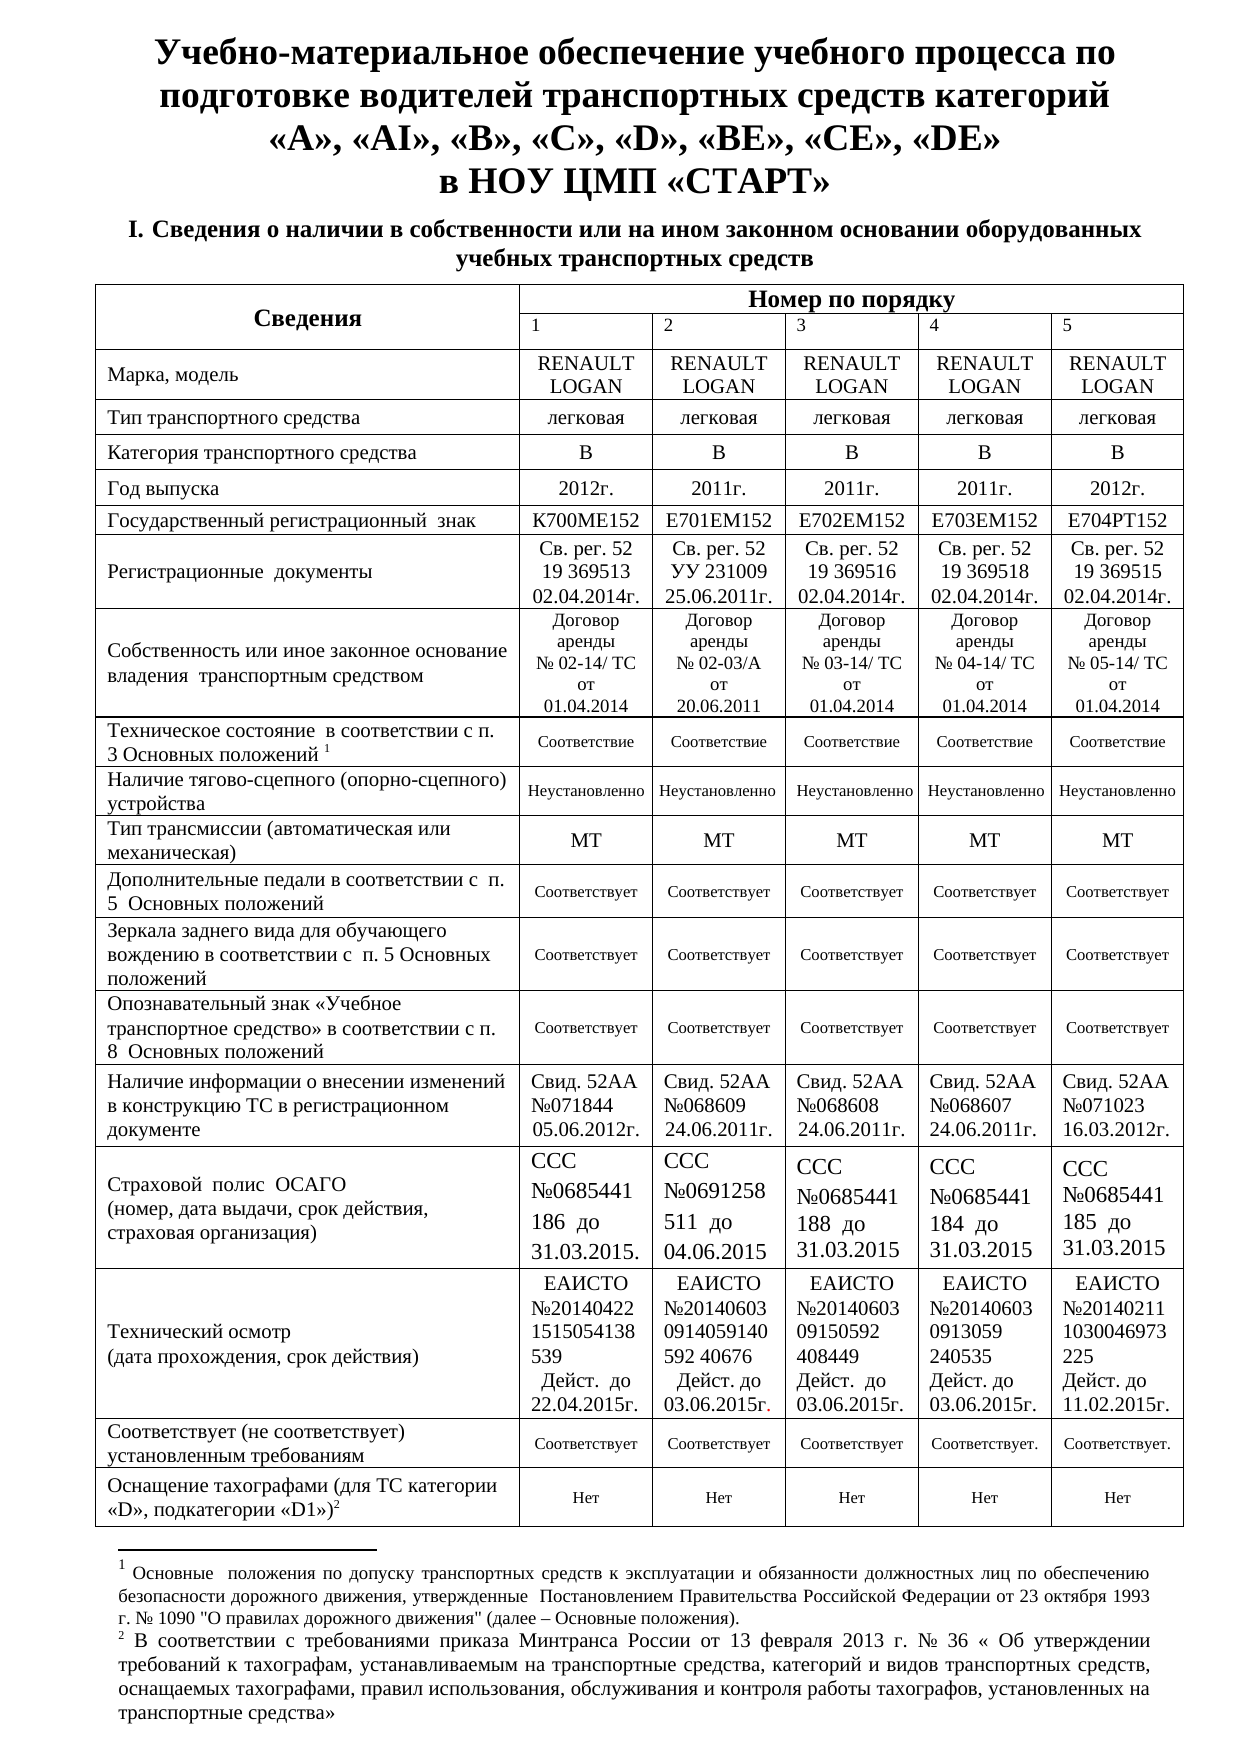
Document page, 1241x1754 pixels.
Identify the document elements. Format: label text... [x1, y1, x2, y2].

table_cell легковая [786, 400, 918, 434]
table_cell Договор аренды № 02-03/А от 20.06.2011 [653, 609, 785, 716]
table_cell Соответствует [786, 991, 918, 1063]
table_cell Св. рег. 52 19 369518 02.04.2014г. [919, 535, 1051, 608]
table_cell легковая [919, 400, 1051, 434]
table_cell Соответствует [919, 991, 1051, 1063]
table_cell RENAULT LOGAN [919, 350, 1051, 398]
table_cell Соответствует [1052, 865, 1183, 917]
table_cell Неустановленно [1052, 767, 1183, 815]
table_cell Дополнительные педали в соответствии с п. 5 Основных положений [96, 865, 519, 917]
table_cell Свид. 52АА №068608 24.06.2011г. [786, 1065, 918, 1146]
table_cell Собственность или иное законное основание владения транспортным средством [96, 609, 519, 716]
table_cell Соответствует [919, 918, 1051, 990]
table_cell Свид. 52АА №068609 24.06.2011г. [653, 1065, 785, 1146]
table_cell Соответствует [653, 918, 785, 990]
table_cell Неустановленно [520, 767, 652, 815]
table_cell Наличие тягово-сцепного (опорно-сцепного) устройства [96, 767, 519, 815]
table_cell Тип транспортного средства [96, 400, 519, 434]
table_cell МТ [1052, 816, 1183, 864]
table_cell Е701ЕМ152 [653, 506, 785, 534]
table_cell Соответствие [1052, 718, 1183, 766]
table_cell Соответствует [653, 991, 785, 1063]
table_cell ЕАИСТО №201406030914059140592 40676 Дейст. до 03.06.2015г. [653, 1269, 785, 1418]
table_cell ССС №0685441188 до 31.03.2015 [786, 1147, 918, 1268]
table_cell RENAULT LOGAN [653, 350, 785, 398]
table_cell МТ [919, 816, 1051, 864]
table_cell Соответствует [786, 865, 918, 917]
table_cell ЕАИСТО №201406030913059 240535 Дейст. до 03.06.2015г. [919, 1269, 1051, 1418]
text Учебно-материальное обеспечение учебного процесса по подготовке водителей транспортных средств категорий «А», «АI», «В», «С», «D», «ВЕ», «СЕ», «DE» [118, 29, 1152, 159]
list Сведения о наличии в собственности или на ином законном основании оборудованных учебных транспортных средств [118, 214, 1152, 272]
table_cell Марка, модель [96, 350, 519, 398]
table_cell Соответствует [1052, 991, 1183, 1063]
table_cell ЕАИСТО №2014060309150592 408449 Дейст. до 03.06.2015г. [786, 1269, 918, 1418]
table_cell Регистрационные документы [96, 535, 519, 608]
table_cell Неустановленно [653, 767, 785, 815]
table_cell Соответствует (не соответствует) установленным требованиям [96, 1419, 519, 1467]
table_cell Соответствует [653, 865, 785, 917]
table_cell Нет [919, 1468, 1051, 1526]
table_cell ССС №0685441185 до 31.03.2015 [1052, 1147, 1183, 1268]
table_cell Опознавательный знак «Учебное транспортное средство» в соответствии с п. 8 Основных положений [96, 991, 519, 1063]
table_cell МТ [786, 816, 918, 864]
table_cell ЕАИСТО №201402111030046973225 Дейст. до 11.02.2015г. [1052, 1269, 1183, 1418]
table_cell 3 [786, 314, 918, 349]
table_cell легковая [1052, 400, 1183, 434]
table_cell Неустановленно [919, 767, 1051, 815]
table_cell Тип трансмиссии (автоматическая или механическая) [96, 816, 519, 864]
table_cell RENAULT LOGAN [520, 350, 652, 398]
table_cell Нет [1052, 1468, 1183, 1526]
table_cell Зеркала заднего вида для обучающего вождению в соответствии с п. 5 Основных положений [96, 918, 519, 990]
table_cell Соответствует [520, 1419, 652, 1467]
table_cell В [1052, 435, 1183, 469]
table_cell Е702ЕМ152 [786, 506, 918, 534]
table_cell Св. рег. 52 УУ 231009 25.06.2011г. [653, 535, 785, 608]
table_cell Соответствует [520, 865, 652, 917]
table_cell легковая [653, 400, 785, 434]
table_cell В [653, 435, 785, 469]
table_cell 2012г. [520, 470, 652, 505]
table_cell Свид. 52АА №071844 05.06.2012г. [520, 1065, 652, 1146]
table_cell ССС №0685441184 до 31.03.2015 [919, 1147, 1051, 1268]
table_cell 2 [653, 314, 785, 349]
table_cell ЕАИСТО №201404221515054138539 Дейст. до 22.04.2015г. [520, 1269, 652, 1418]
table_cell В [520, 435, 652, 469]
table_cell Соответствует. [1052, 1419, 1183, 1467]
table_cell Соответствие [520, 718, 652, 766]
table_cell Договор аренды № 05-14/ ТС от 01.04.2014 [1052, 609, 1183, 716]
table_cell 2011г. [653, 470, 785, 505]
table_cell Наличие информации о внесении изменений в конструкцию ТС в регистрационном документе [96, 1065, 519, 1146]
table_cell Соответствие [653, 718, 785, 766]
table_cell Соответствует [786, 1419, 918, 1467]
table_cell Соответствие [919, 718, 1051, 766]
table_cell МТ [653, 816, 785, 864]
table_cell Соответствует [520, 991, 652, 1063]
table_cell Страховой полис ОСАГО (номер, дата выдачи, срок действия, страховая организация) [96, 1147, 519, 1268]
table_cell Нет [520, 1468, 652, 1526]
table_cell Соответствие [786, 718, 918, 766]
table_cell Категория транспортного средства [96, 435, 519, 469]
table_cell Свид. 52АА №071023 16.03.2012г. [1052, 1065, 1183, 1146]
table_cell Соответствует [653, 1419, 785, 1467]
table_cell RENAULT LOGAN [1052, 350, 1183, 398]
table_cell Договор аренды № 03-14/ ТС от 01.04.2014 [786, 609, 918, 716]
table_cell Оснащение тахографами (для ТС категории «D», подкатегории «D1») [96, 1468, 519, 1526]
table_cell В [786, 435, 918, 469]
table_cell Техническое состояние в соответствии с п. 3 Основных положений [96, 718, 519, 766]
table_cell 1 [520, 314, 652, 349]
table_cell легковая [520, 400, 652, 434]
table_cell Соответствует [786, 918, 918, 990]
table_cell В [919, 435, 1051, 469]
table_cell ССС №0691258511 до 04.06.2015 [653, 1147, 785, 1268]
table_cell Технический осмотр (дата прохождения, срок действия) [96, 1269, 519, 1418]
table_cell Е703ЕМ152 [919, 506, 1051, 534]
table_cell 5 [1052, 314, 1183, 349]
table_header Сведения [96, 285, 519, 349]
table_cell 2011г. [786, 470, 918, 505]
table_cell Соответствует [520, 918, 652, 990]
table_cell ССС №0685441186 до 31.03.2015. [520, 1147, 652, 1268]
table_cell Св. рег. 52 19 369516 02.04.2014г. [786, 535, 918, 608]
table_cell К700МЕ152 [520, 506, 652, 534]
table_cell Договор аренды № 04-14/ ТС от 01.04.2014 [919, 609, 1051, 716]
table_cell 2011г. [919, 470, 1051, 505]
text в НОУ ЦМП «СТАРТ» [118, 159, 1152, 202]
table_cell Договор аренды № 02-14/ ТС от 01.04.2014 [520, 609, 652, 716]
table_cell Нет [653, 1468, 785, 1526]
table_cell Св. рег. 52 19 369513 02.04.2014г. [520, 535, 652, 608]
table_cell 4 [919, 314, 1051, 349]
table_cell Соответствует. [919, 1419, 1051, 1467]
table_header Номер по порядку [520, 285, 1183, 313]
table_cell Свид. 52АА №068607 24.06.2011г. [919, 1065, 1051, 1146]
table_cell Неустановленно [786, 767, 918, 815]
table_cell 2012г. [1052, 470, 1183, 505]
table_cell Государственный регистрационный знак [96, 506, 519, 534]
table_cell Год выпуска [96, 470, 519, 505]
table_cell Е704РТ152 [1052, 506, 1183, 534]
table_cell Нет [786, 1468, 918, 1526]
table_cell RENAULT LOGAN [786, 350, 918, 398]
table_cell МТ [520, 816, 652, 864]
table_cell Соответствует [919, 865, 1051, 917]
table_cell Св. рег. 52 19 369515 02.04.2014г. [1052, 535, 1183, 608]
table_cell Соответствует [1052, 918, 1183, 990]
